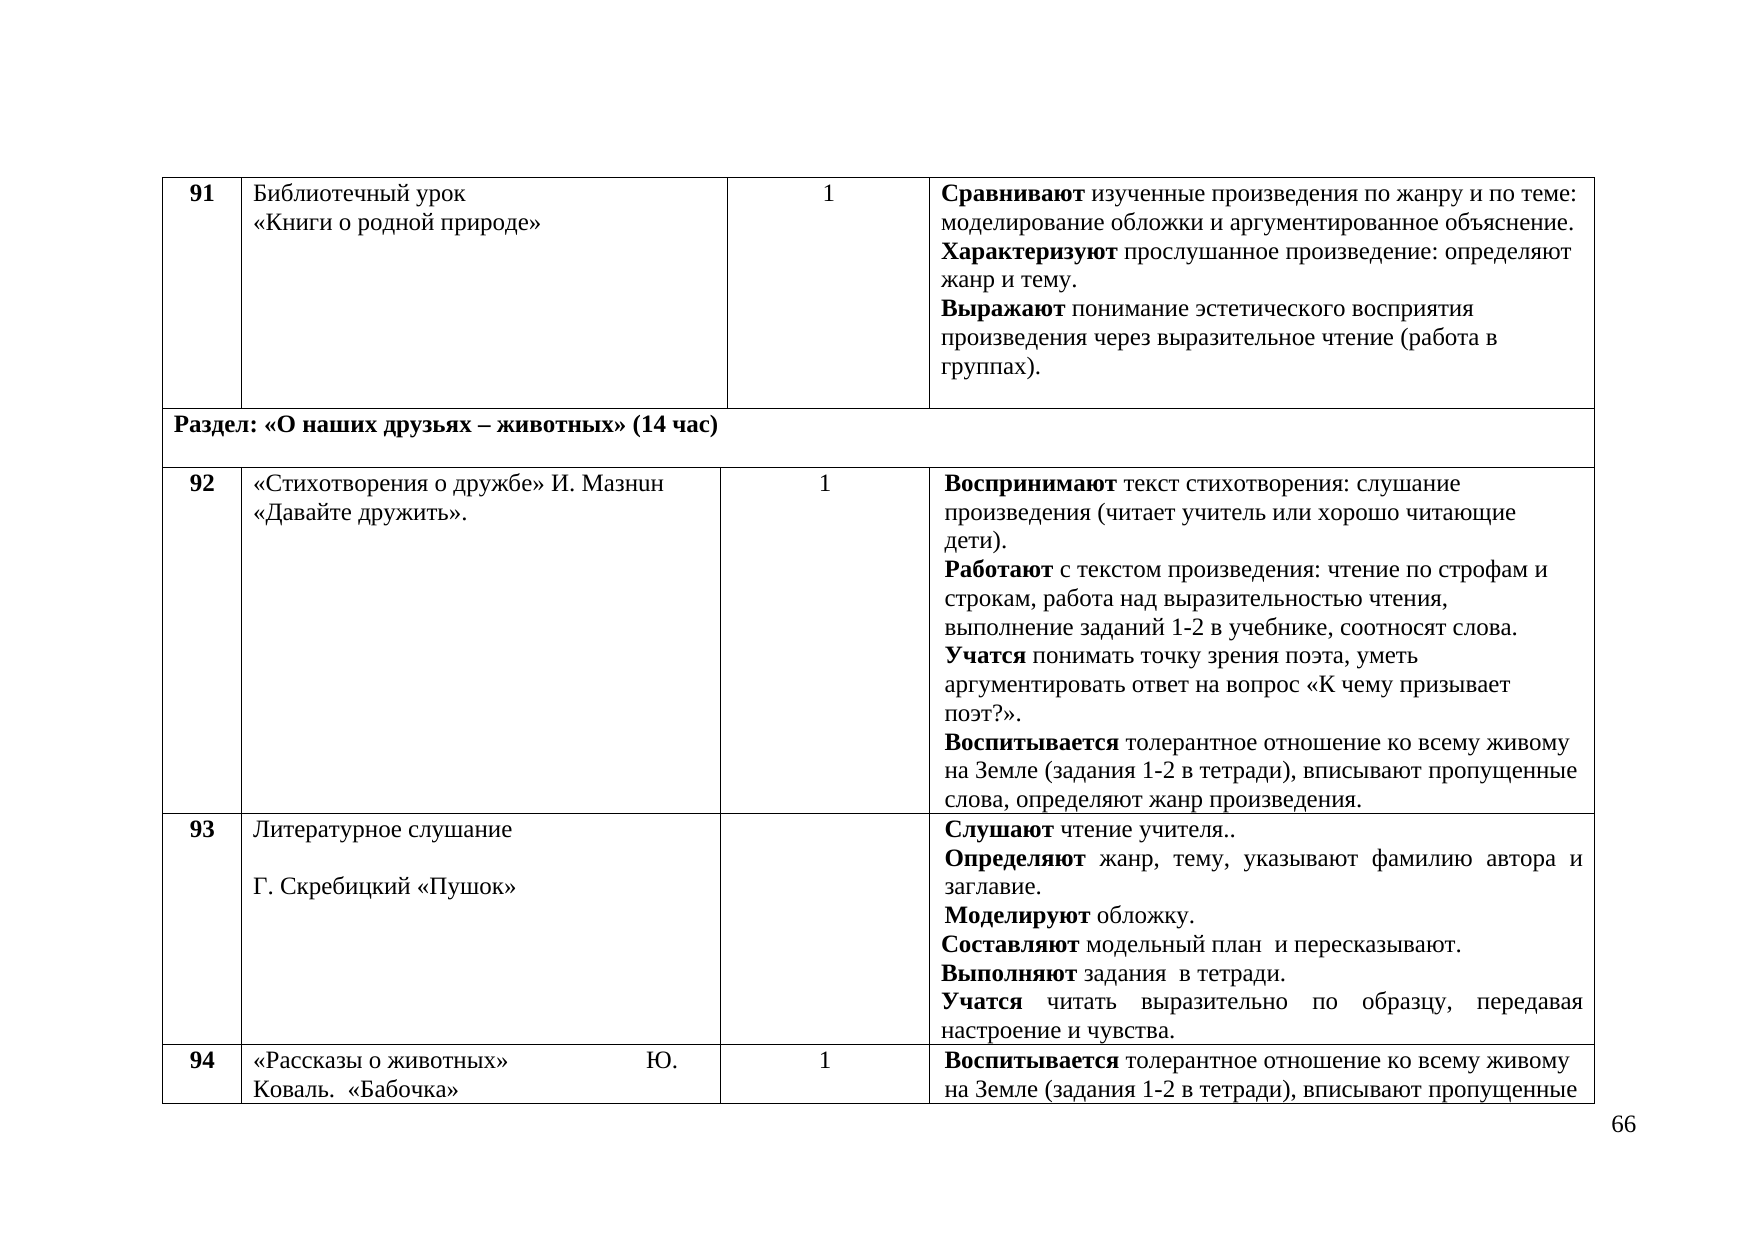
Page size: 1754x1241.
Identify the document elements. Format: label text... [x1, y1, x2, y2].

table_cell 92 [163, 468, 241, 813]
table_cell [930, 1045, 1594, 1102]
table_cell Слушают чтение учителя.. Определяют жанр, тему, указывают фамилию автора и заглавие. Моделируют обложку. Составляют модельный план и пересказывают. Выполняют задания в тетради. Учатся читать выразительно по образцу, передавая настроение и чувства. [930, 814, 1594, 1044]
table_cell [242, 1045, 720, 1102]
table_cell 1 [728, 178, 929, 408]
table_cell 94 [163, 1045, 241, 1102]
table_cell Раздел: «О наших друзьях – животных» (14 час) [163, 409, 1594, 467]
table_cell «Стихотворения о дружбе» И. Мазнuн «Давайте дружить». [242, 468, 720, 813]
table_cell 1 [721, 1045, 929, 1102]
table_cell Литературное слушание Г. Скребицкий «Пушок» [242, 814, 720, 1044]
table_cell Библиотечный урок «Книги о родной природе» [242, 178, 727, 408]
table_cell Воспринимают текст стихотворения: слушание произведения (читает учитель или хорошо читающие дети). Работают с текстом произведения: чтение по строфам и строкам, работа над выразительностью чтения, выполнение заданий 1-2 в учебнике, соотносят слова. Учатся понимать точку зрения поэта, уметь аргументировать ответ на вопрос «К чему призывает поэт?». Воспитывается толерантное отношение ко всему живому на Земле (задания 1-2 в тетради), вписывают пропущенные слова, определяют жанр произведения. [930, 468, 1594, 813]
table_cell 91 [163, 178, 241, 408]
table_cell [721, 814, 929, 1044]
table_cell 93 [163, 814, 241, 1044]
table_cell Сравнивают изученные произведения по жанру и по теме: моделирование обложки и аргументированное объяснение. Характеризуют прослушанное произведение: определяют жанр и тему. Выражают понимание эстетического восприятия произведения через выразительное чтение (работа в группах). [930, 178, 1594, 408]
table_cell 1 [721, 468, 929, 813]
